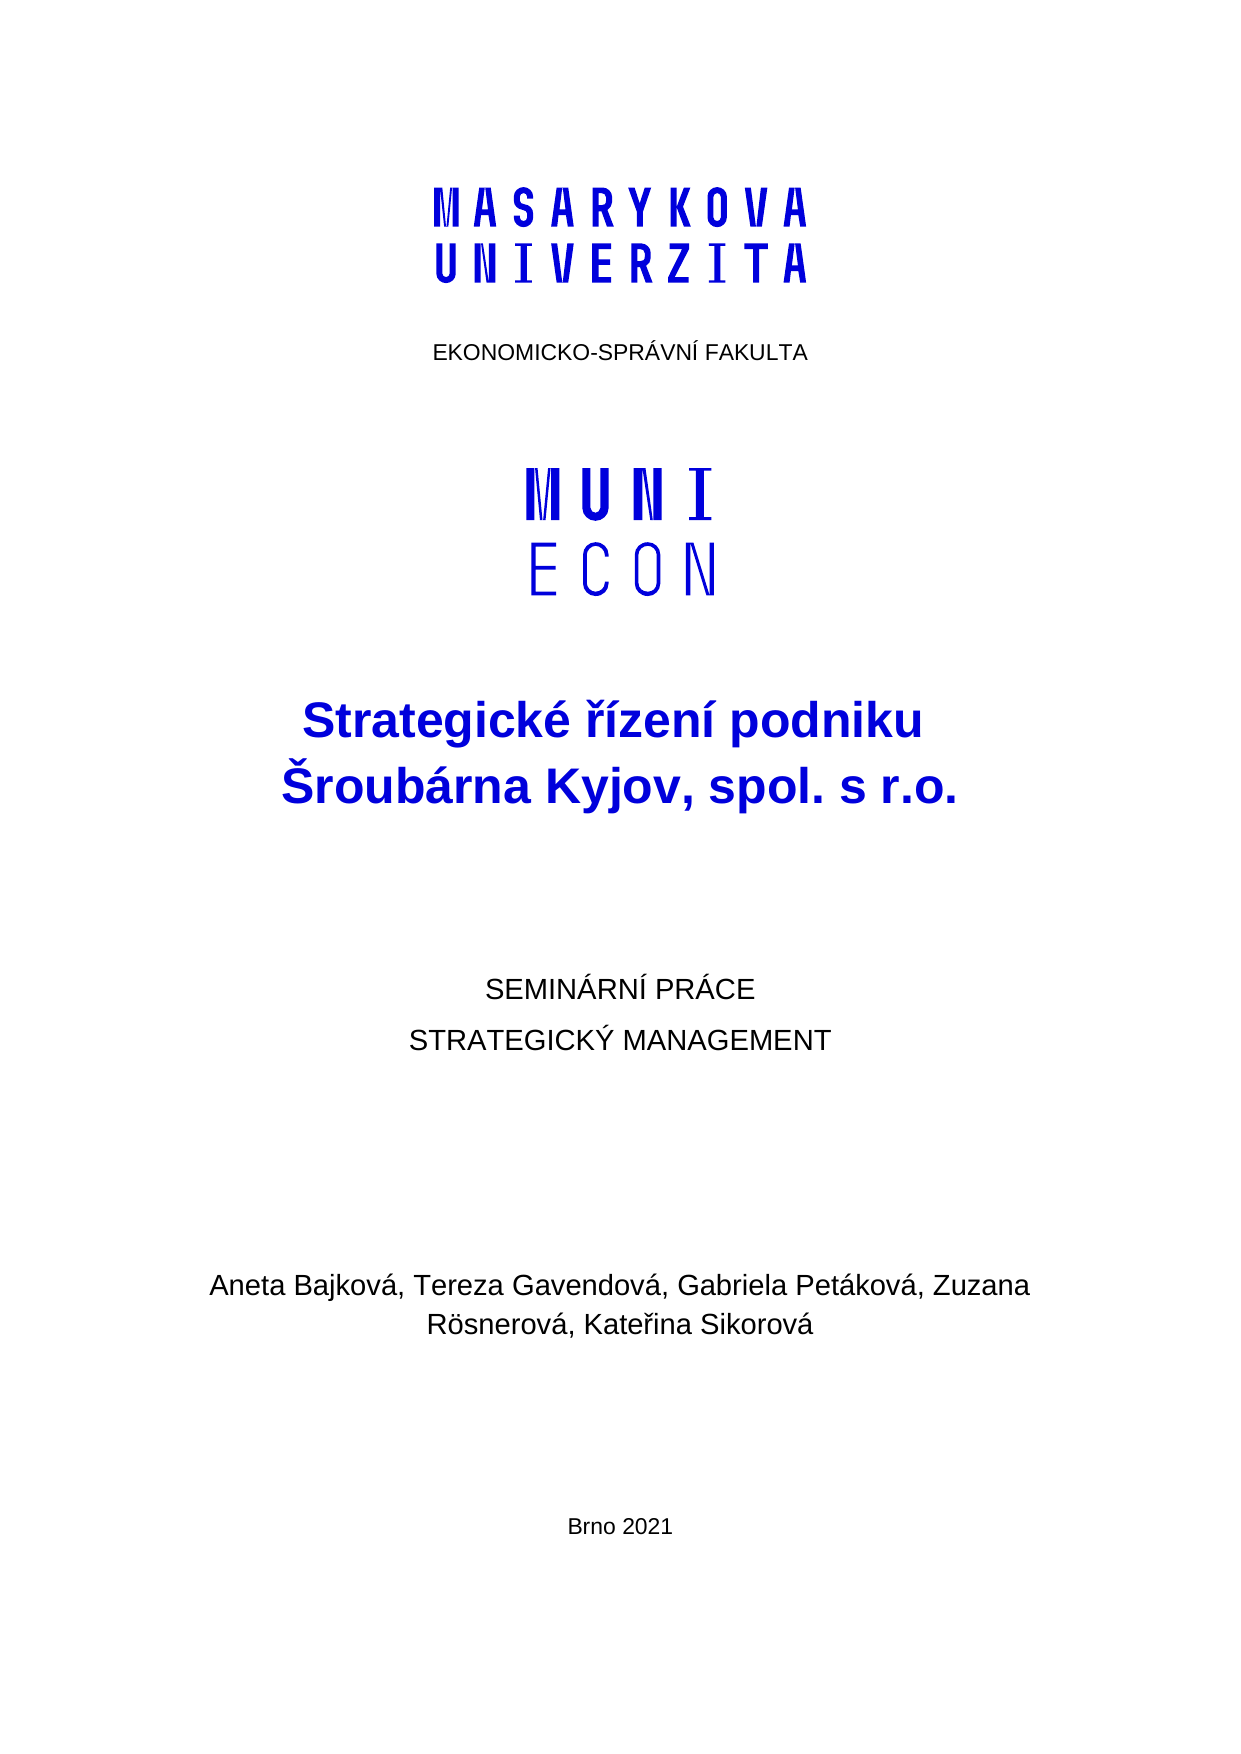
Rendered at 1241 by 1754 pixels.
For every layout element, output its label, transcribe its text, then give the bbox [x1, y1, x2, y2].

text Aneta Bajková, Tereza Gavendová, Gabriela Petáková, Zuzana Rösnerová, Kateřina Sikorová [148, 1268, 1092, 1340]
text Brno 2021 [148, 1513, 1092, 1540]
text STRATEGICKÝ MANAGEMENT [148, 1023, 1092, 1057]
text Strategické řízení podniku Šroubárna Kyjov, spol. s r.o. [148, 691, 1092, 814]
text Ekonomicko-správní fakulta [148, 327, 1092, 365]
text SEMINÁRNÍ PRÁCE [148, 972, 1092, 1006]
